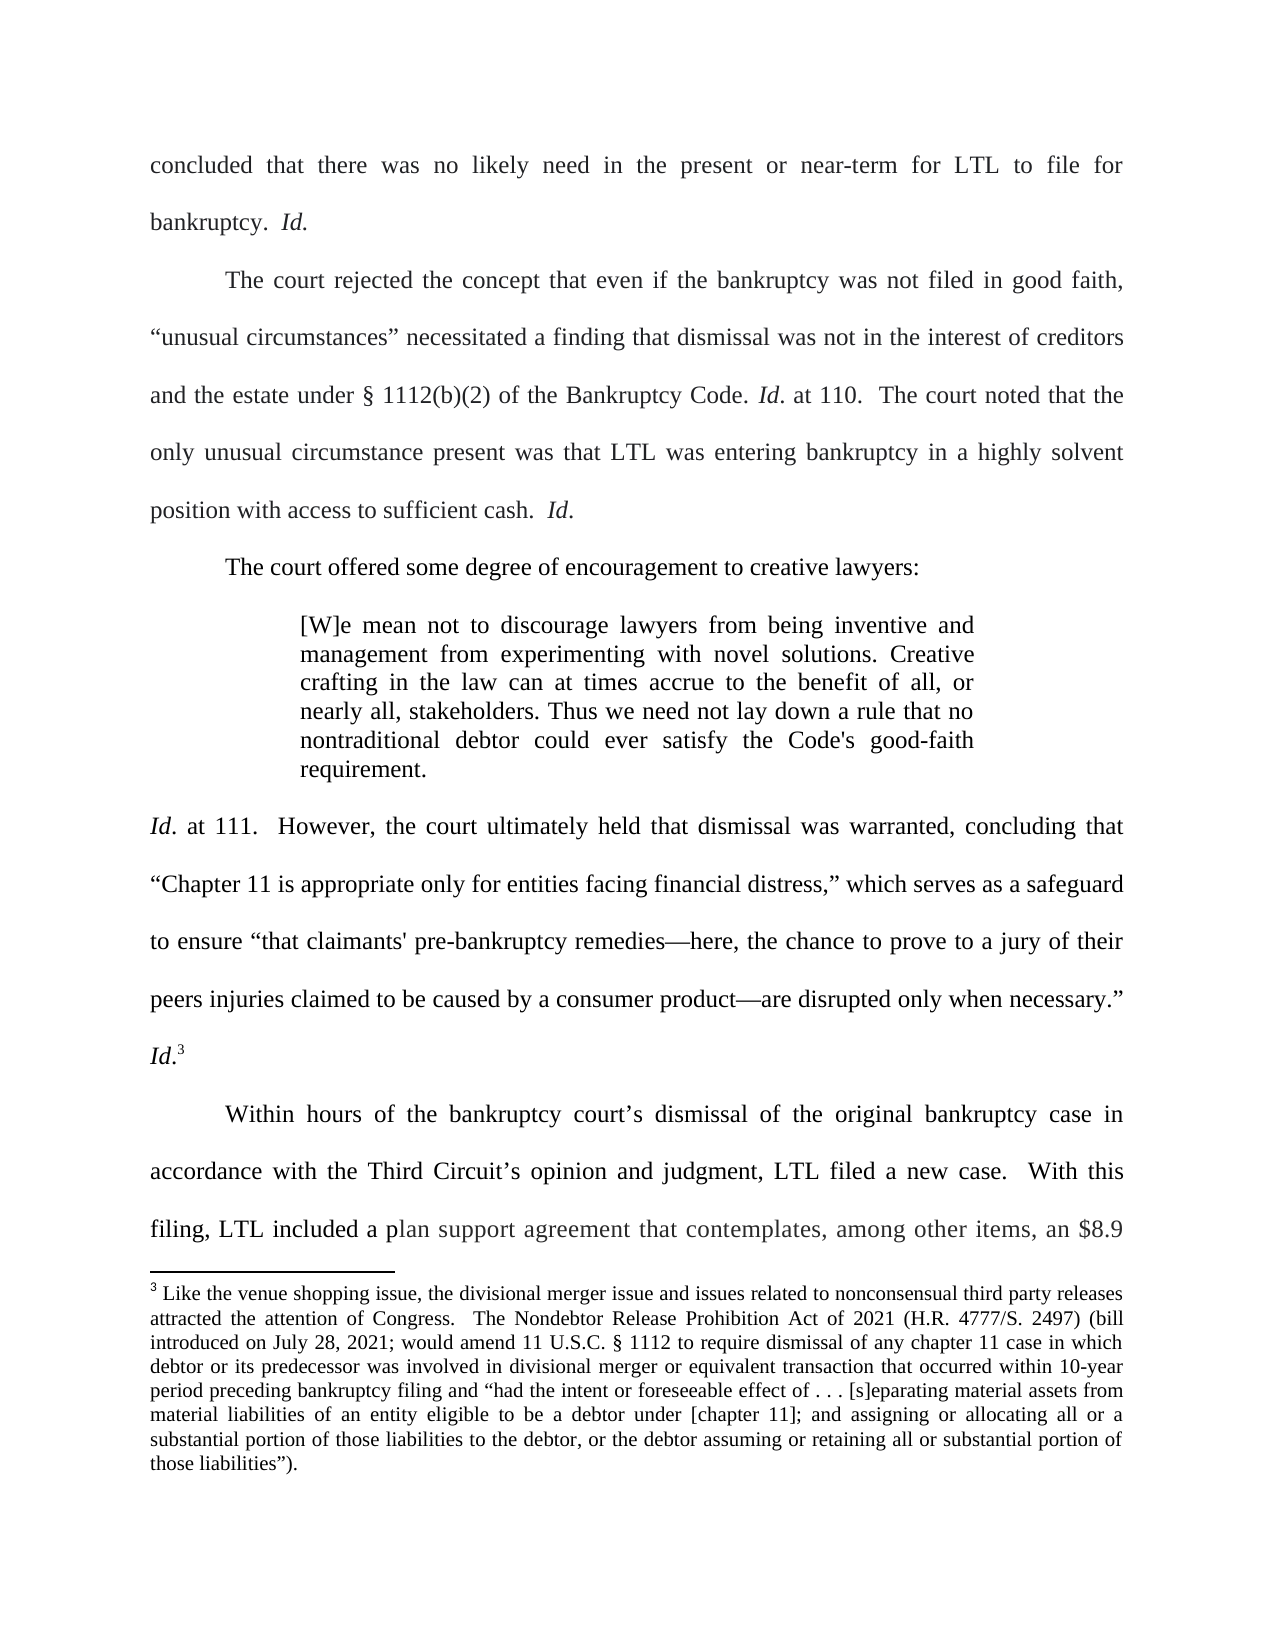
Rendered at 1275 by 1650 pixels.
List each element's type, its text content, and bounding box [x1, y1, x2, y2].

text Id. at 111. However, the court ultimately held that dismissal was warranted, concluding that “Chapter 11 is appropriate only for entities facing financial distress,” which serves as a safeguard to ensure “that claimants' pre-bankruptcy remedies—here, the chance to prove to a jury of their peers injuries claimed to be caused by a consumer product—are disrupted only when necessary.” Id. [150, 811, 1125, 1070]
text The court offered some degree of encouragement to creative lawyers: [150, 552, 1125, 581]
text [150, 150, 1125, 236]
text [150, 1099, 1125, 1242]
text The court rejected the concept that even if the bankruptcy was not filed in good faith, “unusual circumstances” necessitated a finding that dismissal was not in the interest of creditors and the estate under § 1112(b)(2) of the Bankruptcy Code. Id. at 110. The court noted that the only unusual circumstance present was that LTL was entering bankruptcy in a highly solvent position with access to sufficient cash. Id. [150, 265, 1125, 524]
text [W]e mean not to discourage lawyers from being inventive and management from experimenting with novel solutions. Creative crafting in the law can at times accrue to the benefit of all, or nearly all, stakeholders. Thus we need not lay down a rule that no nontraditional debtor could ever satisfy the Code's good-faith requirement. [300, 610, 975, 782]
